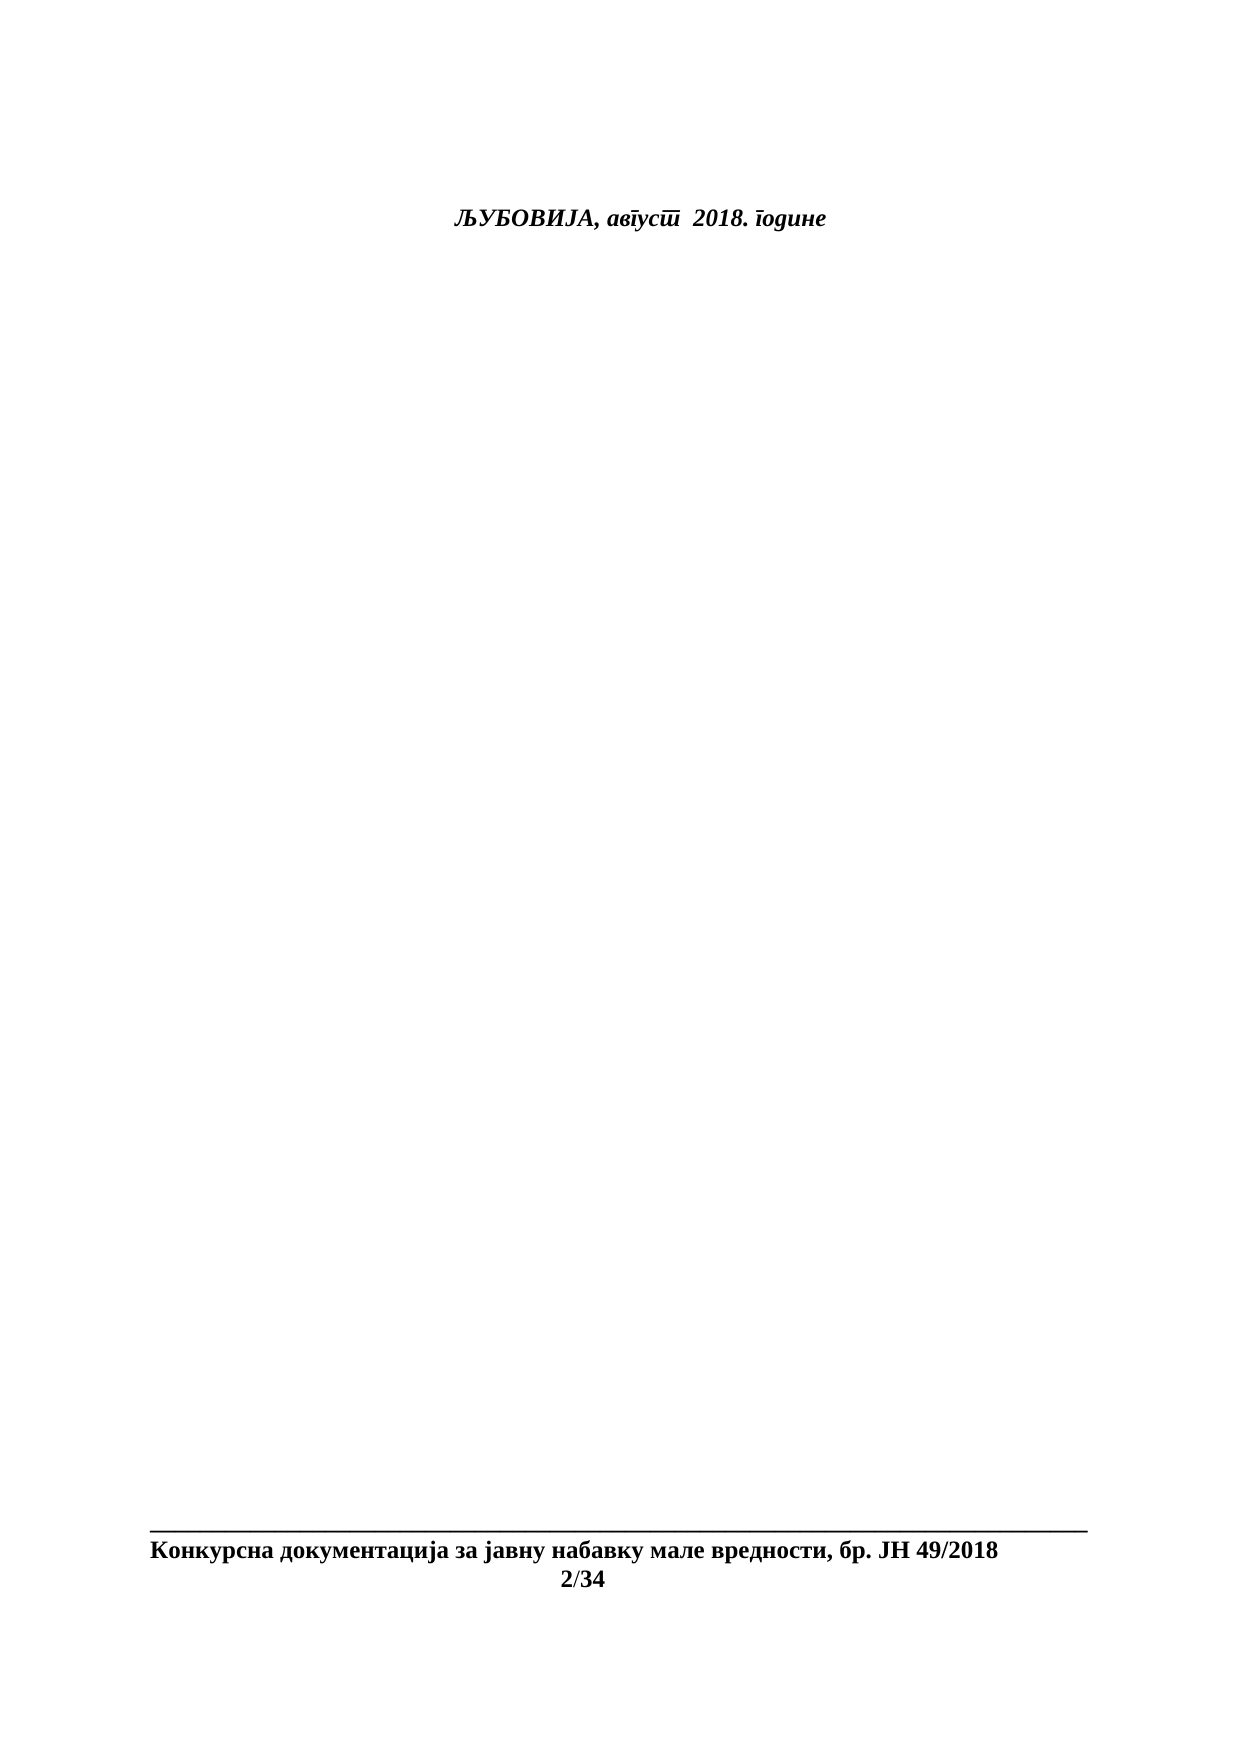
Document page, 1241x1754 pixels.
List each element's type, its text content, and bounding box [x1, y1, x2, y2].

text ЉУБОВИЈА, август 2018. године [150, 203, 1131, 231]
